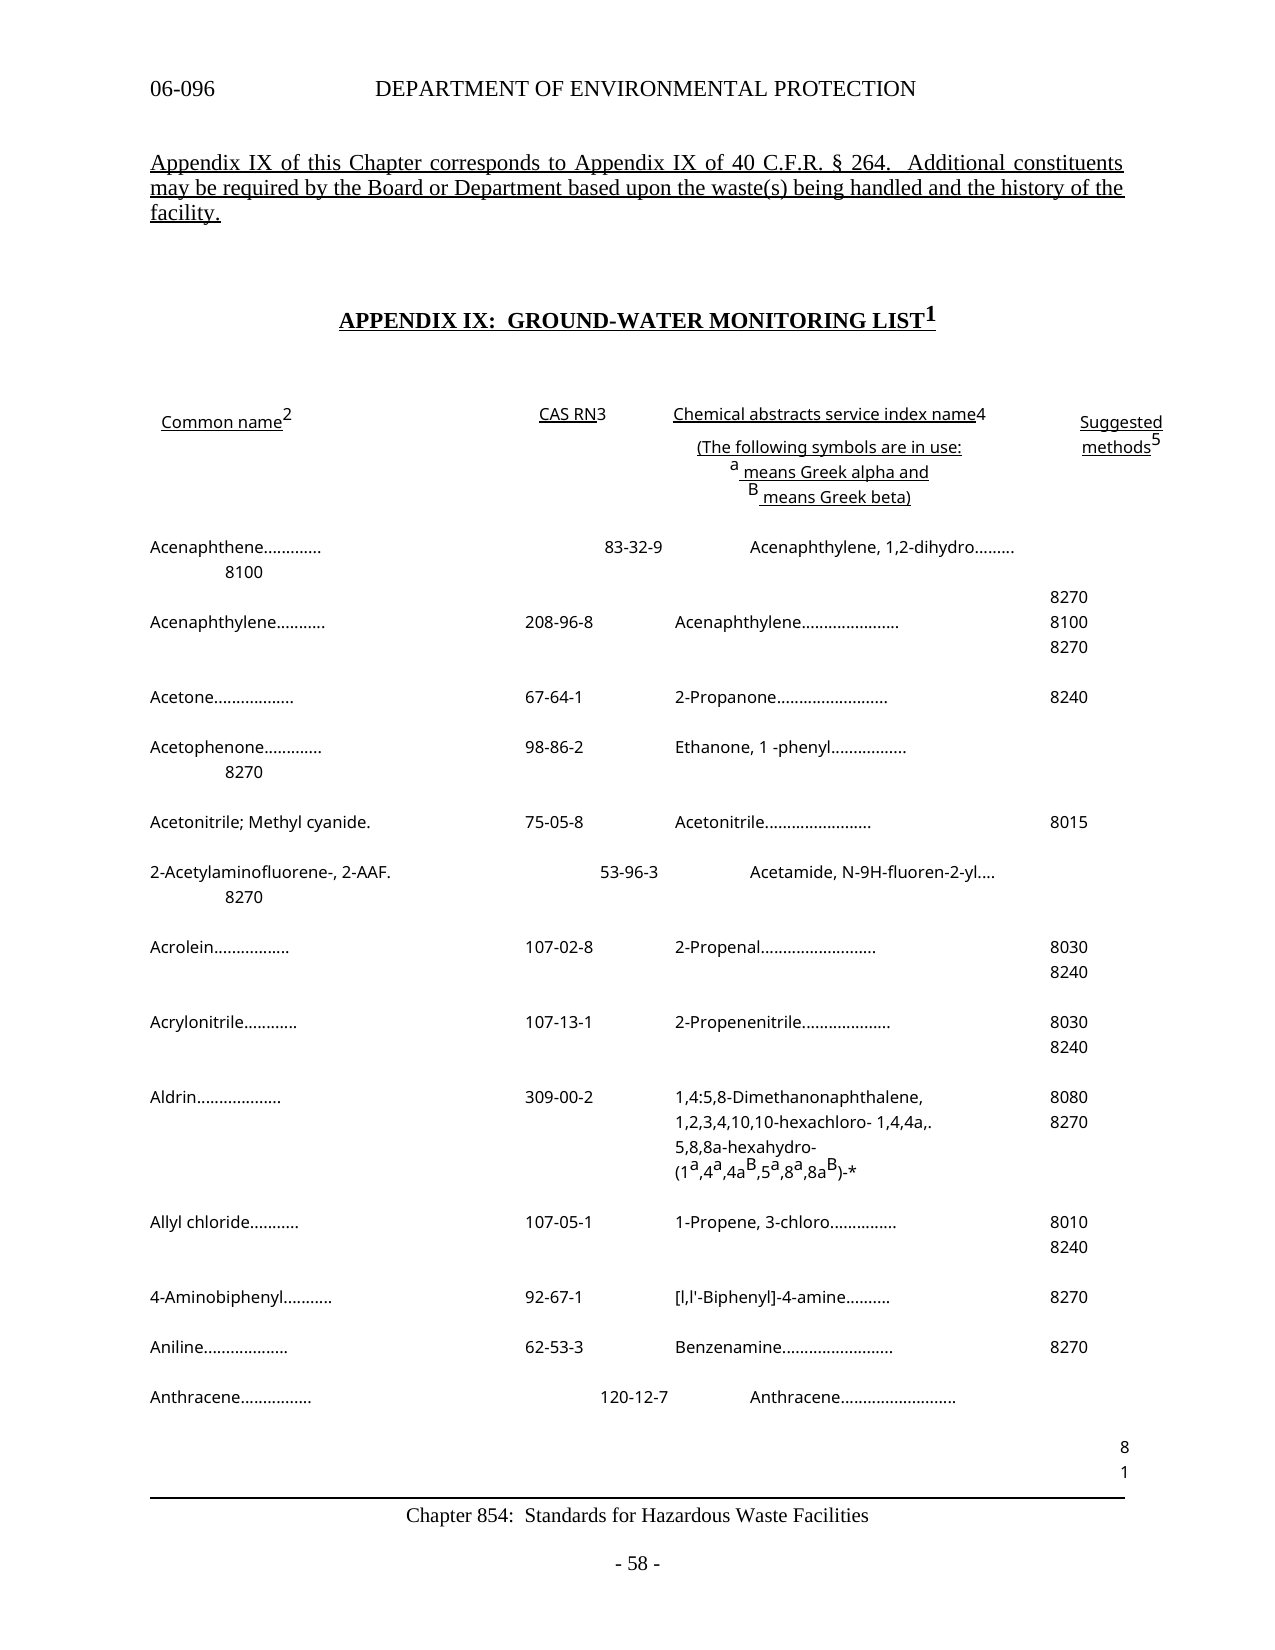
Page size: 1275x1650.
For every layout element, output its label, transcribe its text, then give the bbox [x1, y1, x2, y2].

text Aldrin................... 309-00-2 1,4:5,8-Dimethanonaphthalene, 8080 [150, 1083, 1125, 1108]
text Acetonitrile; Methyl cyanide. 75-05-8 Acetonitrile........................ 8015 [150, 808, 1125, 833]
text 8270 [150, 633, 1125, 658]
text (1a,4a,4aB,5a,8a,8aB)-* [150, 1158, 1125, 1183]
table_header Chemical abstracts service index name4 (The following symbols are in use: a means Greek alpha and B means Greek beta) [628, 409, 1031, 508]
text 8240 [150, 958, 1125, 983]
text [150, 1383, 1125, 1483]
text Acenaphthene............. 83-32-9 Acenaphthylene, 1,2-dihydro......... 8100 [150, 533, 1125, 583]
text Acetophenone............. 98-86-2 Ethanone, 1 -phenyl................. 8270 [150, 733, 1125, 783]
text 8240 [150, 1233, 1125, 1258]
table_header Suggested methods5 [1031, 409, 1211, 508]
text Acenaphthylene........... 208-96-8 Acenaphthylene...................... 8100 [150, 608, 1125, 633]
text Appendix IX of this Chapter corresponds to Appendix IX of 40 C.F.R. § 264. Additional constituents may be required by the Board or Department based upon the waste(s) being handled and the history of the facility. [150, 198, 1125, 225]
text 5,8,8a-hexahydro- [150, 1133, 1125, 1158]
text 8240 [150, 1033, 1125, 1058]
table_header Common name2 [150, 409, 517, 508]
text 4-Aminobiphenyl........... 92-67-1 [l,l'-Biphenyl]-4-amine.......... 8270 [150, 1283, 1125, 1308]
text 8270 [150, 583, 1125, 608]
text 2-Acetylaminofluorene-, 2-AAF. 53-96-3 Acetamide, N-9H-fluoren-2-yl.... 8270 [150, 858, 1125, 908]
text Appendix IX of this Chapter corresponds to Appendix IX of 40 C.F.R. § 264. Additional constituents may be required by the Board or Department based upon the waste(s) being handled and the history of the facility. [150, 150, 1125, 196]
subtitle APPENDIX IX: GROUND-WATER MONITORING LIST1 [150, 300, 1125, 333]
text Acrolein................. 107-02-8 2-Propenal.......................... 8030 [150, 933, 1125, 958]
table_header CAS RN3 [518, 409, 627, 508]
text Acrylonitrile............ 107-13-1 2-Propenenitrile.................... 8030 [150, 1008, 1125, 1033]
text Aniline................... 62-53-3 Benzenamine......................... 8270 [150, 1333, 1125, 1358]
text Allyl chloride........... 107-05-1 1-Propene, 3-chloro............... 8010 [150, 1208, 1125, 1233]
text Acetone.................. 67-64-1 2-Propanone......................... 8240 [150, 683, 1125, 708]
text 1,2,3,4,10,10-hexachloro- 1,4,4a,. 8270 [150, 1108, 1125, 1133]
